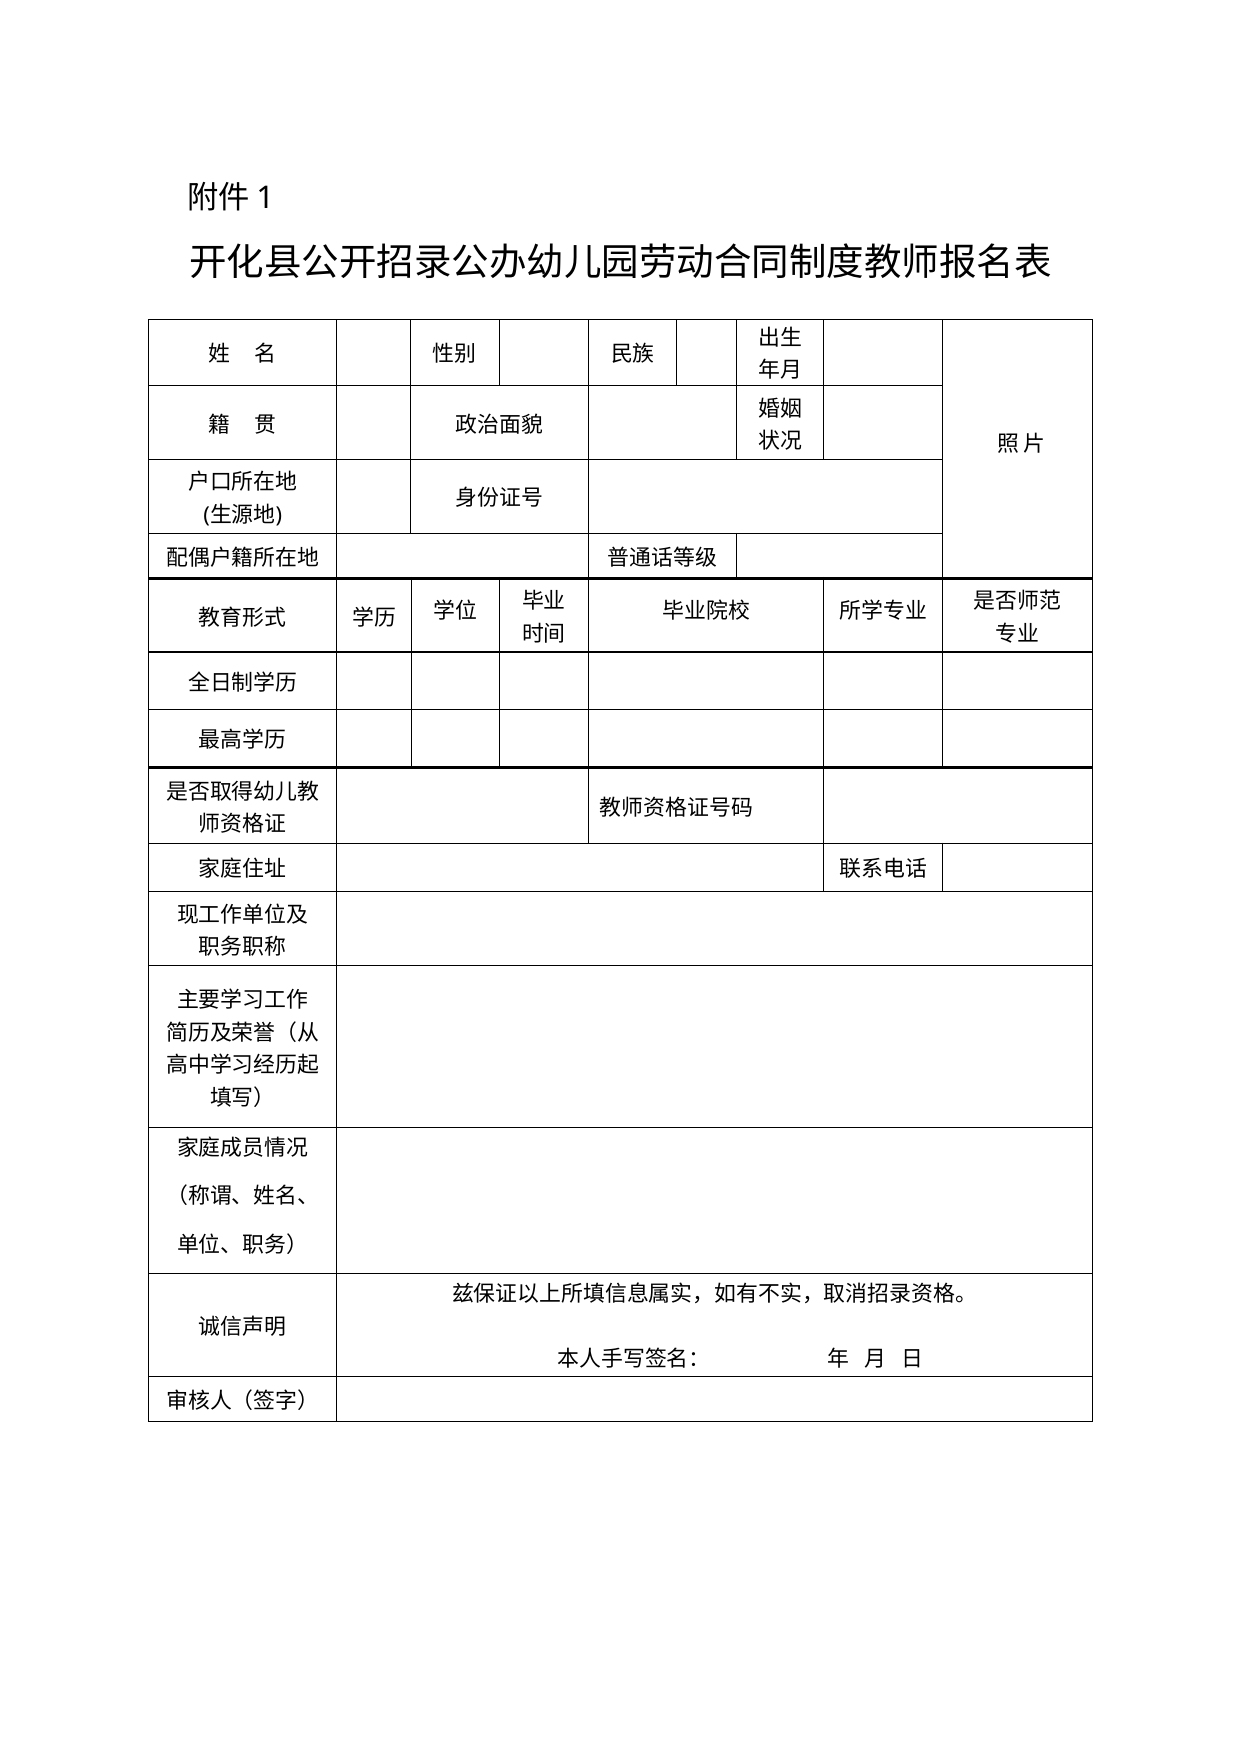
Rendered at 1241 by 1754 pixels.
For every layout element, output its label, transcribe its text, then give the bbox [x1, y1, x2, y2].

table_cell 户口所在地 (生源地) [149, 460, 336, 533]
table_cell [337, 1377, 1092, 1421]
table_cell 籍 贯 [149, 386, 336, 459]
table_cell 婚姻状况 [737, 386, 823, 459]
table_cell [943, 844, 1092, 891]
table_cell 学历 [337, 580, 411, 651]
table_cell 教师资格证号码 [589, 769, 823, 842]
table_cell [337, 386, 410, 459]
table_cell [337, 653, 411, 708]
table_cell [824, 769, 1092, 842]
table_header 性别 [411, 320, 499, 384]
table_header [824, 320, 942, 384]
table_header 姓 名 [149, 320, 336, 384]
table_cell [337, 710, 411, 766]
table_cell 教育形式 [149, 580, 336, 651]
table_cell [337, 460, 410, 533]
table_cell 普通话等级 [589, 534, 736, 577]
table_cell [500, 710, 588, 766]
table_cell 政治面貌 [411, 386, 588, 459]
table_cell [500, 653, 588, 708]
table_cell [337, 1128, 1092, 1273]
table_cell 所学专业 [824, 580, 942, 651]
table_cell [824, 710, 942, 766]
table_cell 联系电话 [824, 844, 942, 891]
table_cell [589, 386, 736, 459]
table_cell 家庭成员情况 （称谓、姓名、 单位、职务） [149, 1128, 336, 1273]
table_cell 家庭住址 [149, 844, 336, 891]
table_cell 是否师范 专业 [943, 580, 1092, 651]
table_cell [337, 534, 588, 577]
text 开化县公开招录公办幼儿园劳动合同制度教师报名表 [187, 227, 1053, 292]
text 附件1 [187, 162, 1053, 227]
table_cell 诚信声明 [149, 1274, 336, 1376]
table_cell 现工作单位及 职务职称 [149, 892, 336, 965]
table_cell [589, 460, 942, 533]
table_cell [943, 710, 1092, 766]
table_cell [824, 653, 942, 708]
table_cell [337, 844, 823, 891]
table_cell 是否取得幼儿教师资格证 [149, 769, 336, 842]
table_header [677, 320, 736, 384]
table_cell [589, 653, 823, 708]
table_cell [412, 653, 499, 708]
table_cell 毕业院校 [589, 580, 823, 651]
table_cell 最高学历 [149, 710, 336, 766]
table_cell [337, 769, 588, 842]
table_cell 主要学习工作 简历及荣誉（从高中学习经历起填写） [149, 966, 336, 1127]
table_cell 学位 [412, 580, 499, 651]
table_cell [412, 710, 499, 766]
table_cell [589, 710, 823, 766]
table_cell [943, 653, 1092, 708]
table_cell 毕业 时间 [500, 580, 588, 651]
table_cell 配偶户籍所在地 [149, 534, 336, 577]
table_header 照 片 [943, 320, 1092, 577]
table_cell 兹保证以上所填信息属实，如有不实，取消招录资格。 本人手写签名： 年 月 日 [337, 1274, 1092, 1376]
table_cell 身份证号 [411, 460, 588, 533]
table_cell [337, 892, 1092, 965]
table_header [337, 320, 410, 384]
table_cell [824, 386, 942, 459]
table_header 民族 [589, 320, 676, 384]
table_cell 审核人（签字） [149, 1377, 336, 1421]
table_cell 全日制学历 [149, 653, 336, 708]
table_header 出生年月 [737, 320, 823, 384]
table_cell [337, 966, 1092, 1127]
table_header [500, 320, 588, 384]
table_cell [737, 534, 942, 577]
